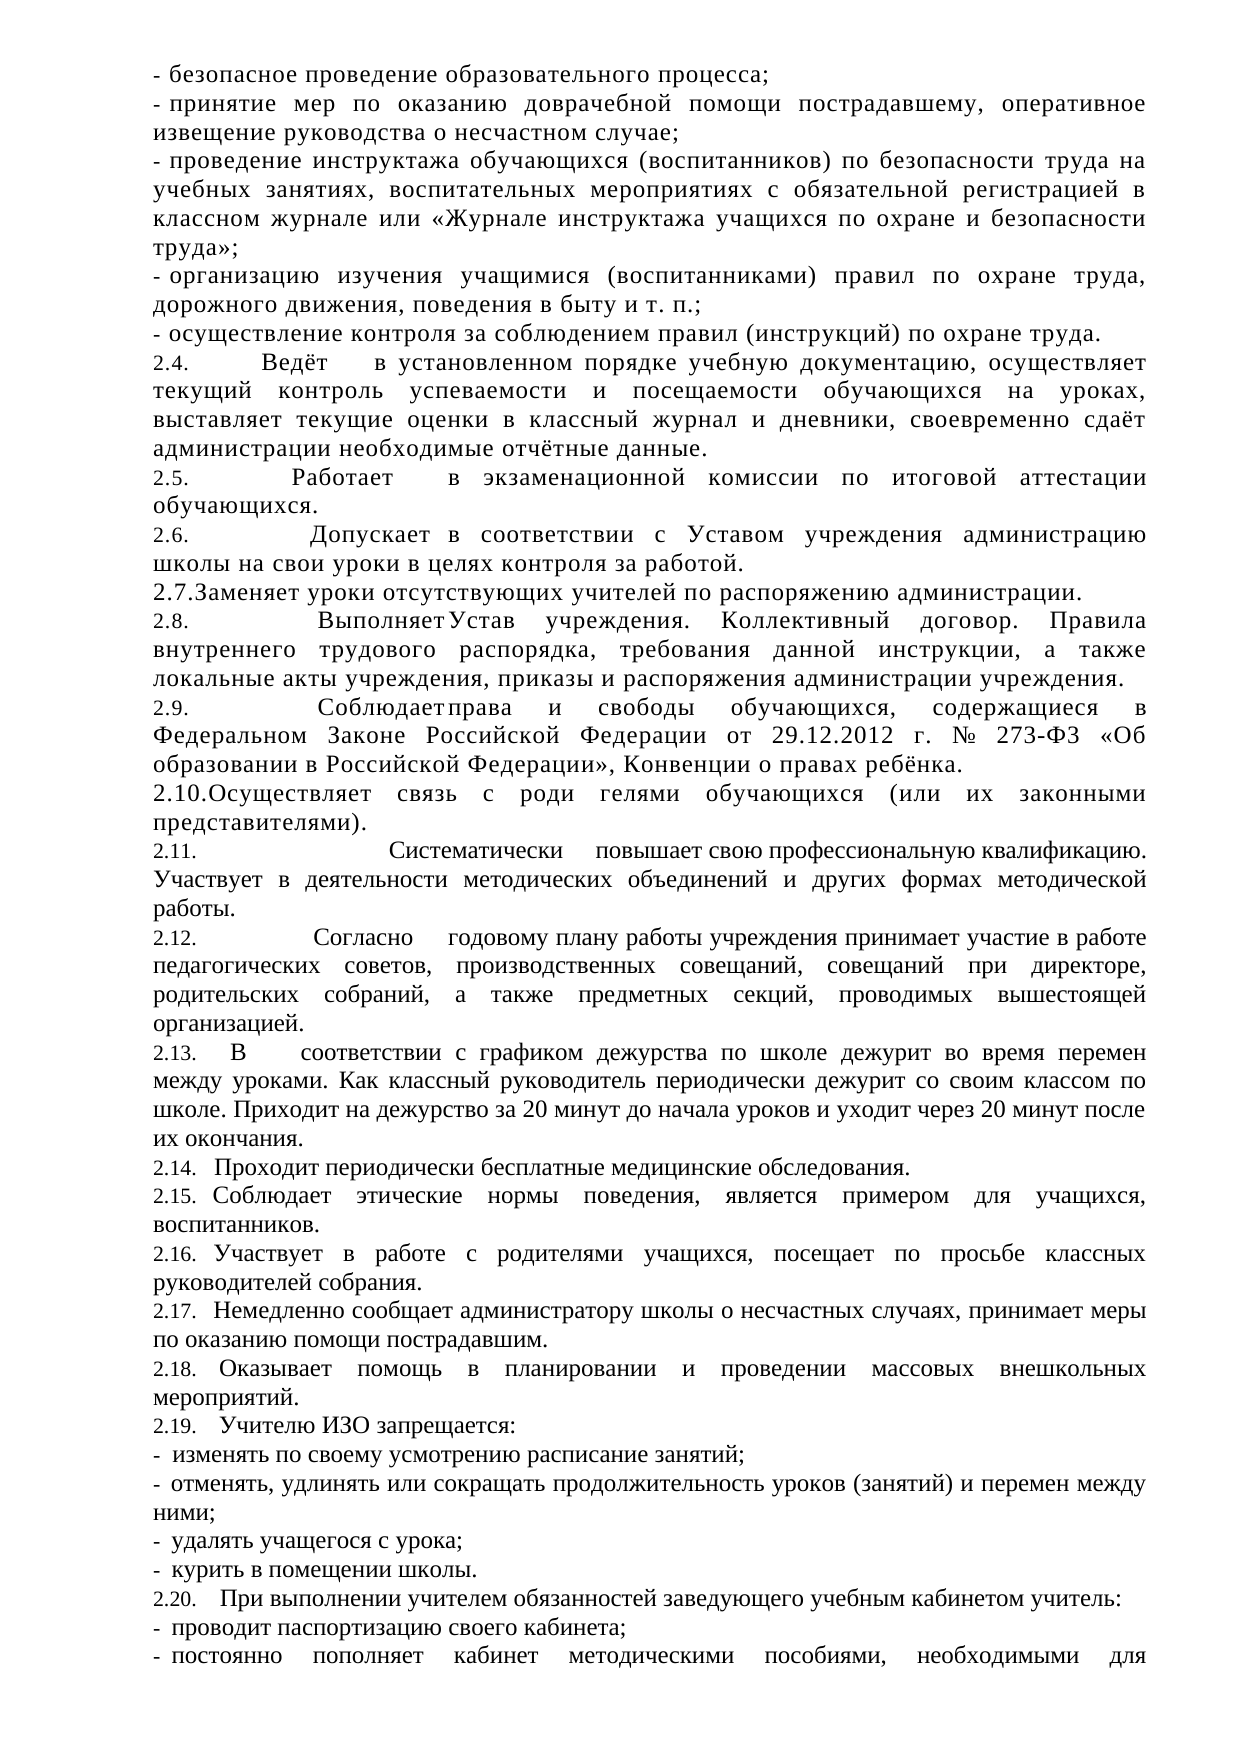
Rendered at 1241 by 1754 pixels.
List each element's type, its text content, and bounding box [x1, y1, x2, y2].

list отменять, удлинять или сокращать продолжительность уроков (занятий) и перемен между ними; [153, 1468, 1147, 1525]
list В соответствии с графиком дежурства по школе дежурит во время перемен между уроками. Как классный руководитель периодически дежурит со своим классом по школе. Приходит на дежурство за 20 минут до начала уроков и уходит через 20 минут после их окончания. [153, 1037, 1147, 1152]
list удалять учащегося с урока; [153, 1525, 1147, 1554]
list Учителю ИЗО запрещается: [153, 1410, 1147, 1439]
list изменять по своему усмотрению расписание занятий; [153, 1439, 1147, 1468]
list При выполнении учителем обязанностей заведующего учебным кабинетом учитель: [153, 1583, 1147, 1612]
list безопасное проведение образовательного процесса; [153, 59, 1147, 88]
list курить в помещении школы. [153, 1554, 1147, 1583]
list Соблюдает этические нормы поведения, является примером для учащихся, воспитанников. [153, 1180, 1147, 1238]
list Соблюдает права и свободы обучающихся, содержащиеся в Федеральном Законе Российской Федерации от 29.12.2012 г. № 273-Ф3 «Об образовании в Российской Федерации», Конвенции о правах ребёнка. [153, 692, 1147, 778]
list Проходит периодически бесплатные медицинские обследования. [153, 1152, 1147, 1180]
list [153, 1640, 1147, 1669]
list осуществление контроля за соблюдением правил (инструкций) по охране труда. [153, 318, 1147, 347]
list Немедленно сообщает администратору школы о несчастных случаях, принимает меры по оказанию помощи пострадавшим. [153, 1295, 1147, 1353]
list Выполняет Устав учреждения. Коллективный договор. Правила внутреннего трудового распорядка, требования данной инструкции, а также локальные акты учреждения, приказы и распоряжения администрации учреждения. [153, 605, 1147, 692]
text 2.10.Осуществляет связь с роди гелями обучающихся (или их законными представителями). [153, 778, 1147, 835]
list Систематически повышает свою профессиональную квалификацию. Участвует в деятельности методических объединений и других формах методической работы. [153, 835, 1147, 922]
list проведение инструктажа обучающихся (воспитанников) по безопасности труда на учебных занятиях, воспитательных мероприятиях с обязательной регистрацией в классном журнале или «Журнале инструктажа учащихся по охране и безопасности труда»; [153, 145, 1147, 260]
list принятие мер по оказанию доврачебной помощи пострадавшему, оперативное извещение руководства о несчастном случае; [153, 88, 1147, 145]
list проводит паспортизацию своего кабинета; [153, 1612, 1147, 1640]
list Участвует в работе с родителями учащихся, посещает по просьбе классных руководителей собрания. [153, 1238, 1147, 1295]
list организацию изучения учащимися (воспитанниками) правил по охране труда, дорожного движения, поведения в быту и т. п.; [153, 260, 1147, 318]
text 2.7.Заменяет уроки отсутствующих учителей по распоряжению администрации. [153, 577, 1147, 605]
list Оказывает помощь в планировании и проведении массовых внешкольных мероприятий. [153, 1353, 1147, 1410]
list Согласно годовому плану работы учреждения принимает участие в работе педагогических советов, производственных совещаний, совещаний при директоре, родительских собраний, а также предметных секций, проводимых вышестоящей организацией. [153, 922, 1147, 1037]
list Работает в экзаменационной комиссии по итоговой аттестации обучающихся. [153, 462, 1147, 519]
list Допускает в соответствии с Уставом учреждения администрацию школы на свои уроки в целях контроля за работой. [153, 519, 1147, 577]
list Ведёт в установленном порядке учебную документацию, осуществляет текущий контроль успеваемости и посещаемости обучающихся на уроках, выставляет текущие оценки в классный журнал и дневники, своевременно сдаёт администрации необходимые отчётные данные. [153, 347, 1147, 462]
